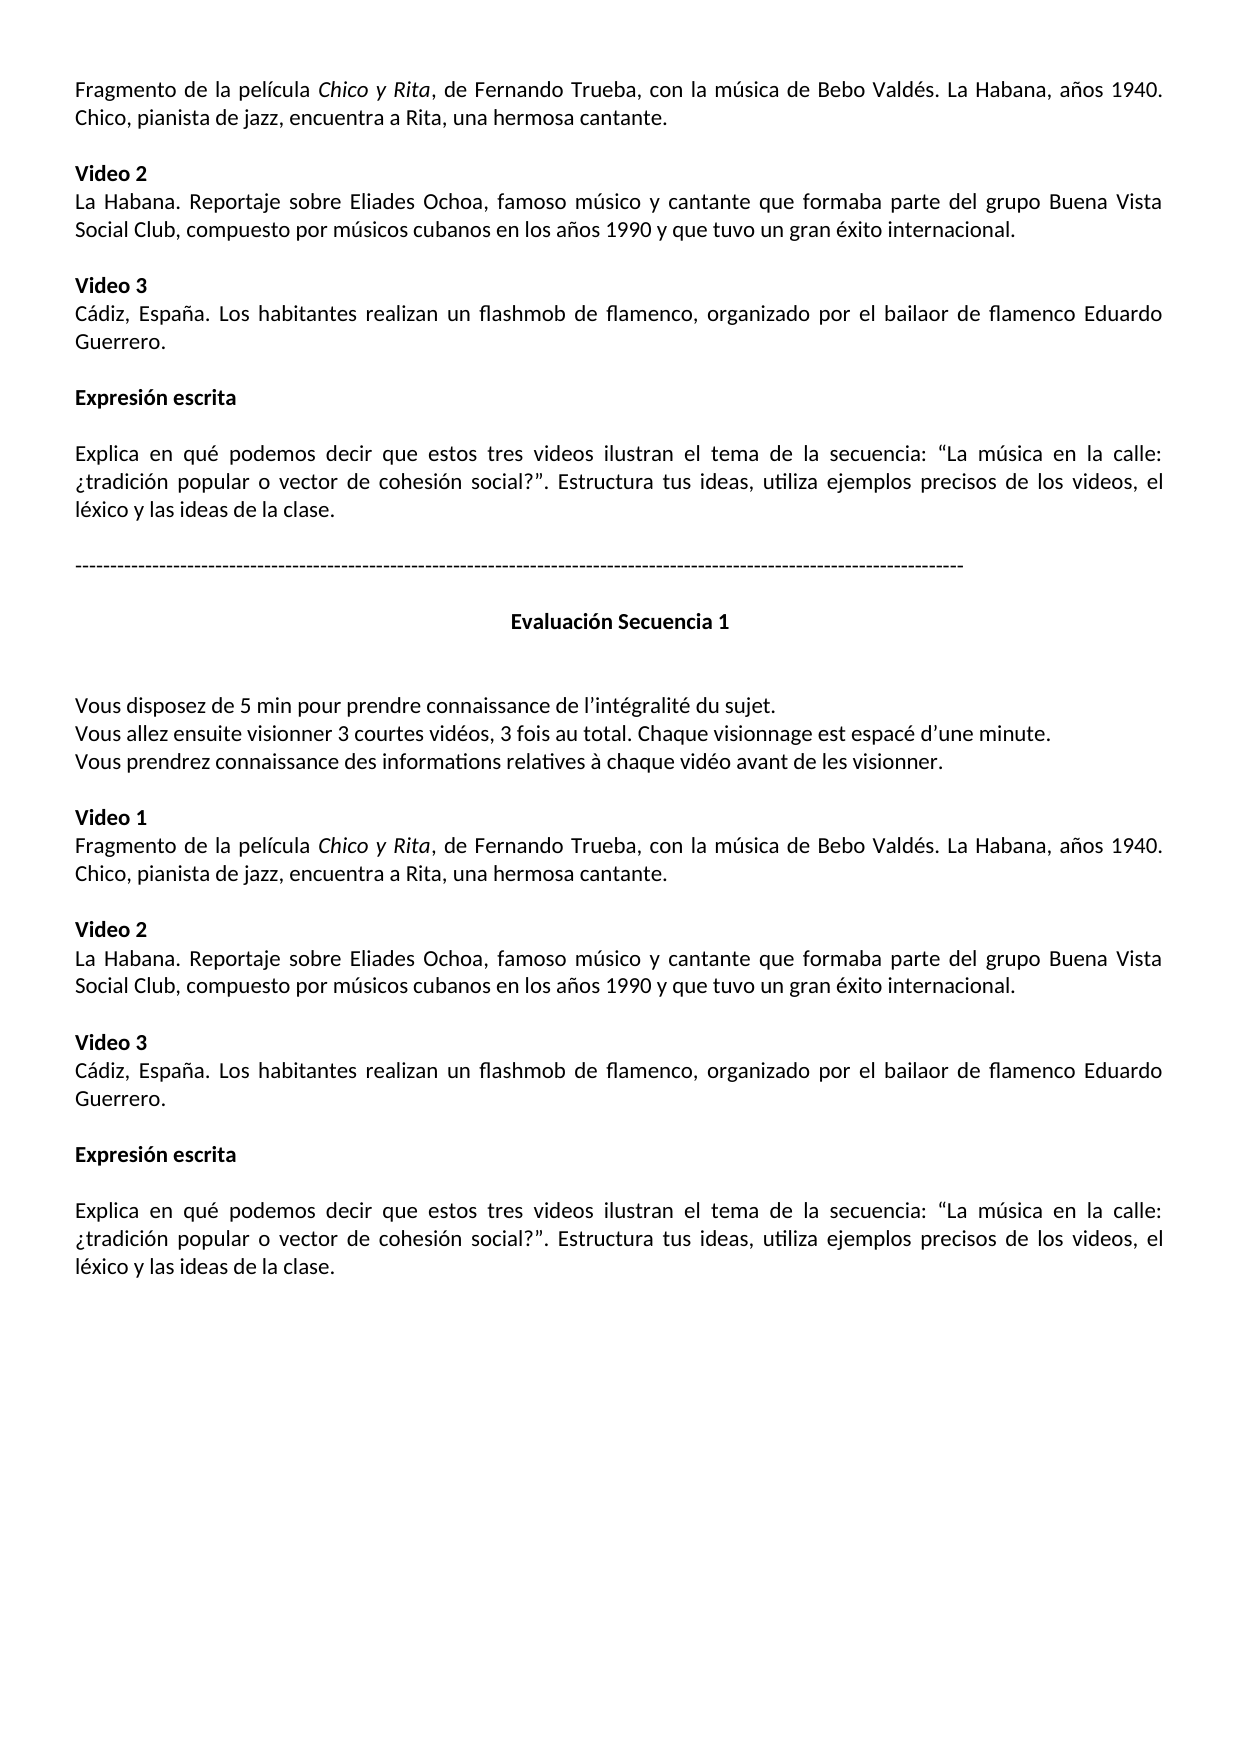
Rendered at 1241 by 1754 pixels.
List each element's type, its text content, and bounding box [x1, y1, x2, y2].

text Video 1 [75, 803, 1165, 832]
text Explica en qué podemos decir que estos tres videos ilustran el tema de la secuencia: “La música en la calle: ¿tradición popular o vector de cohesión social?”. Estructura tus ideas, utiliza ejemplos precisos de los videos, el léxico y las ideas de la clase. [75, 439, 1165, 523]
text Video 3 [75, 271, 1165, 299]
text Fragmento de la película Chico y Rita, de Fernando Trueba, con la música de Bebo Valdés. La Habana, años 1940. Chico, pianista de jazz, encuentra a Rita, una hermosa cantante. [75, 75, 1165, 131]
text Cádiz, España. Los habitantes realizan un flashmob de flamenco, organizado por el bailaor de flamenco Eduardo Guerrero. [75, 299, 1165, 355]
text Vous allez ensuite visionner 3 courtes vidéos, 3 fois au total. Chaque visionnage est espacé d’une minute. [75, 719, 1165, 747]
text Expresión escrita [75, 1140, 1165, 1168]
text Expresión escrita [75, 383, 1165, 411]
text Cádiz, España. Los habitantes realizan un flashmob de flamenco, organizado por el bailaor de flamenco Eduardo Guerrero. [75, 1056, 1165, 1112]
text Vous prendrez connaissance des informations relatives à chaque vidéo avant de les visionner. [75, 747, 1165, 776]
text Video 3 [75, 1028, 1165, 1056]
text ------------------------------------------------------------------------------------------------------------------------------- [75, 551, 1165, 579]
text Evaluación Secuencia 1 [75, 607, 1165, 635]
text Video 2 [75, 159, 1165, 187]
text Fragmento de la película Chico y Rita, de Fernando Trueba, con la música de Bebo Valdés. La Habana, años 1940. Chico, pianista de jazz, encuentra a Rita, una hermosa cantante. [75, 832, 1165, 888]
text Video 2 [75, 916, 1165, 944]
text La Habana. Reportaje sobre Eliades Ochoa, famoso músico y cantante que formaba parte del grupo Buena Vista Social Club, compuesto por músicos cubanos en los años 1990 y que tuvo un gran éxito internacional. [75, 187, 1165, 243]
text Explica en qué podemos decir que estos tres videos ilustran el tema de la secuencia: “La música en la calle: ¿tradición popular o vector de cohesión social?”. Estructura tus ideas, utiliza ejemplos precisos de los videos, el léxico y las ideas de la clase. [75, 1196, 1165, 1280]
text La Habana. Reportaje sobre Eliades Ochoa, famoso músico y cantante que formaba parte del grupo Buena Vista Social Club, compuesto por músicos cubanos en los años 1990 y que tuvo un gran éxito internacional. [75, 944, 1165, 1000]
text Vous disposez de 5 min pour prendre connaissance de l’intégralité du sujet. [75, 691, 1165, 719]
